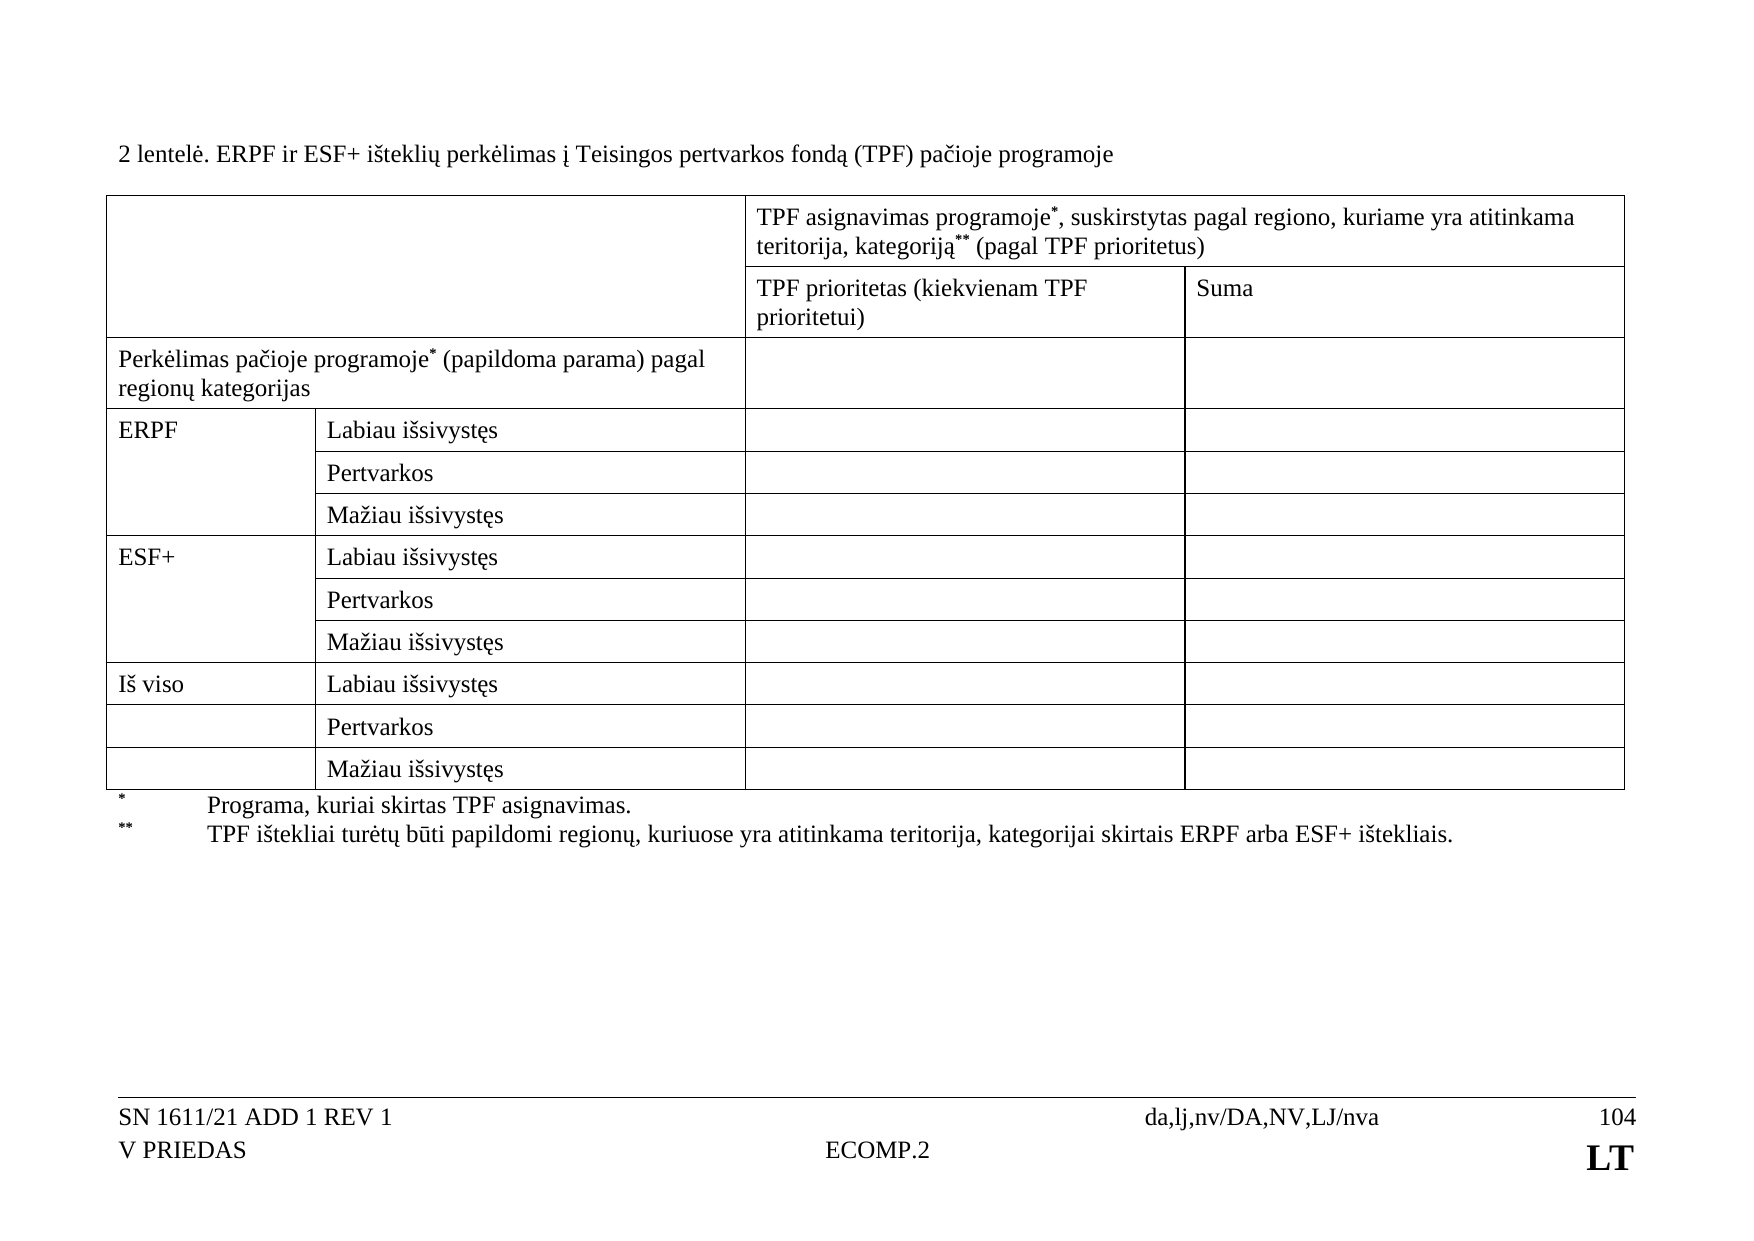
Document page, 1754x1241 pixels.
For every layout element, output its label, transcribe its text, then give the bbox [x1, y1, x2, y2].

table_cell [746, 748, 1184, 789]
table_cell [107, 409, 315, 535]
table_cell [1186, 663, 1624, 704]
text ** TPF ištekliai turėtų būti papildomi regionų, kuriuose yra atitinkama teritorija, kategorijai skirtais ERPF arba ESF+ ištekliais. [118, 819, 1636, 847]
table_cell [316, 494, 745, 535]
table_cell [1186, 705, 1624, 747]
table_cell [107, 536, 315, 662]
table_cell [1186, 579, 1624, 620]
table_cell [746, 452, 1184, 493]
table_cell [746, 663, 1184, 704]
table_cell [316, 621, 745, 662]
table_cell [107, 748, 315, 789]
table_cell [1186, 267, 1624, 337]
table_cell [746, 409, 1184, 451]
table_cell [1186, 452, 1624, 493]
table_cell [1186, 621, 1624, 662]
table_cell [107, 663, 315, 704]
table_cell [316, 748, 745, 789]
text * Programa, kuriai skirtas TPF asignavimas. [118, 790, 1636, 819]
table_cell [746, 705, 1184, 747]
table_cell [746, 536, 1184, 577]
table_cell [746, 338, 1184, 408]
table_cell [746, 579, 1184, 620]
text 2 lentelė. ERPF ir ESF+ išteklių perkėlimas į Teisingos pertvarkos fondą (TPF) pačioje programoje [118, 139, 1636, 168]
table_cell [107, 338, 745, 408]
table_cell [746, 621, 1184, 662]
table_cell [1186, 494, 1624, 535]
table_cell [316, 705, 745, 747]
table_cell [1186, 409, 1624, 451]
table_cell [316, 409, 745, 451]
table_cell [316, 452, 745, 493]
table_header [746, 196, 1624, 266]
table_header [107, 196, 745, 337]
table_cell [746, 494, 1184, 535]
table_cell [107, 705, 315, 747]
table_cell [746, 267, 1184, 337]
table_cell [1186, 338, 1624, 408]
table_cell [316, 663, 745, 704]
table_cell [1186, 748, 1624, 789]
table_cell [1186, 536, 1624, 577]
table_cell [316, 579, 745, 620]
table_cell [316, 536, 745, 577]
